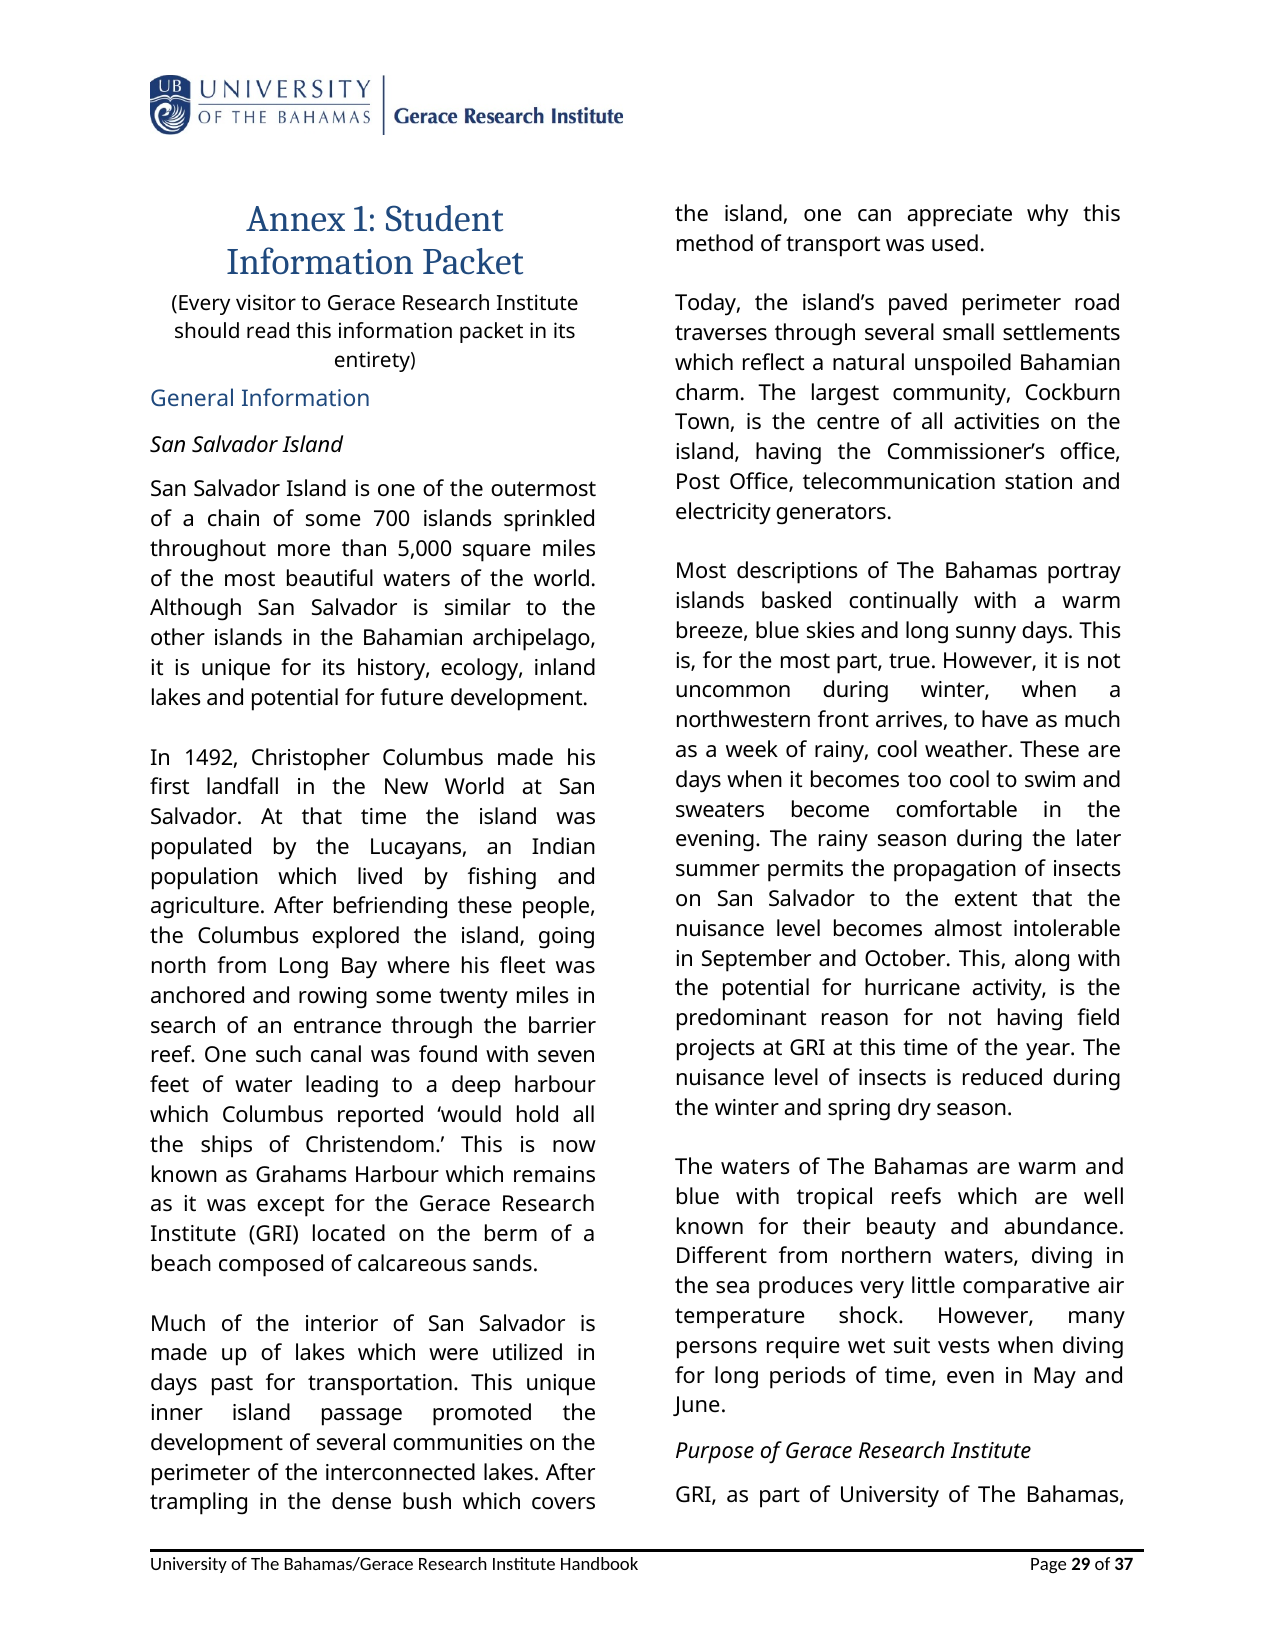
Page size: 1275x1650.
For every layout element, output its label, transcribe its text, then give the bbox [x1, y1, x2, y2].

subtitle Annex 1: Student Information Packet [150, 198, 600, 284]
text The waters of The Bahamas are warm and blue with tropical reefs which are well known for their beauty and abundance. Different from northern waters, diving in the sea produces very little comparative air temperature shock. However, many persons require wet suit vests when diving for long periods of time, even in May and June. [675, 1151, 1125, 1419]
subtitle San Salvador Island [150, 428, 600, 458]
text San Salvador Island is one of the outermost of a chain of some 700 islands sprinkled throughout more than 5,000 square miles of the most beautiful waters of the world. Although San Salvador is similar to the other islands in the Bahamian archipelago, it is unique for its history, ecology, inland lakes and potential for future development. [150, 473, 596, 711]
picture [150, 75, 624, 135]
text Most descriptions of The Bahamas portray islands basked continually with a warm breeze, blue skies and long sunny days. This is, for the most part, true. However, it is not uncommon during winter, when a northwestern front arrives, to have as much as a week of rainy, cool weather. These are days when it becomes too cool to swim and sweaters become comfortable in the evening. The rainy season during the later summer permits the propagation of insects on San Salvador to the extent that the nuisance level becomes almost intolerable in September and October. This, along with the potential for hurricane activity, is the predominant reason for not having field projects at GRI at this time of the year. The nuisance level of insects is reduced during the winter and spring dry season. [675, 555, 1121, 1121]
text Much of the interior of San Salvador is made up of lakes which were utilized in days past for transportation. This unique inner island passage promoted the development of several communities on the perimeter of the interconnected lakes. After trampling in the dense bush which covers the island, one can appreciate why this method of transport was used. [150, 1307, 596, 1516]
text Today, the island’s paved perimeter road traverses through several small settlements which reflect a natural unspoiled Bahamian charm. The largest community, Cockburn Town, is the centre of all activities on the island, having the Commissioner’s office, Post Office, telecommunication station and electricity generators. [675, 287, 1121, 526]
text Much of the interior of San Salvador is made up of lakes which were utilized in days past for transportation. This unique inner island passage promoted the development of several communities on the perimeter of the interconnected lakes. After trampling in the dense bush which covers the island, one can appreciate why this method of transport was used. [675, 198, 1121, 257]
subtitle Purpose of Gerace Research Institute [675, 1435, 1125, 1464]
text (Every visitor to Gerace Research Institute should read this information packet in its entirety) [150, 288, 599, 373]
subtitle General Information [150, 382, 600, 413]
text In 1492, Christopher Columbus made his first landfall in the New World at San Salvador. At that time the island was populated by the Lucayans, an Indian population which lived by fishing and agriculture. After befriending these people, the Columbus explored the island, going north from Long Bay where his fleet was anchored and rowing some twenty miles in search of an entrance through the barrier reef. One such canal was found with seven feet of water leading to a deep harbour which Columbus reported ‘would hold all the ships of Christendom.’ This is now known as Grahams Harbour which remains as it was except for the Gerace Research Institute (GRI) located on the berm of a beach composed of calcareous sands. [150, 741, 596, 1278]
